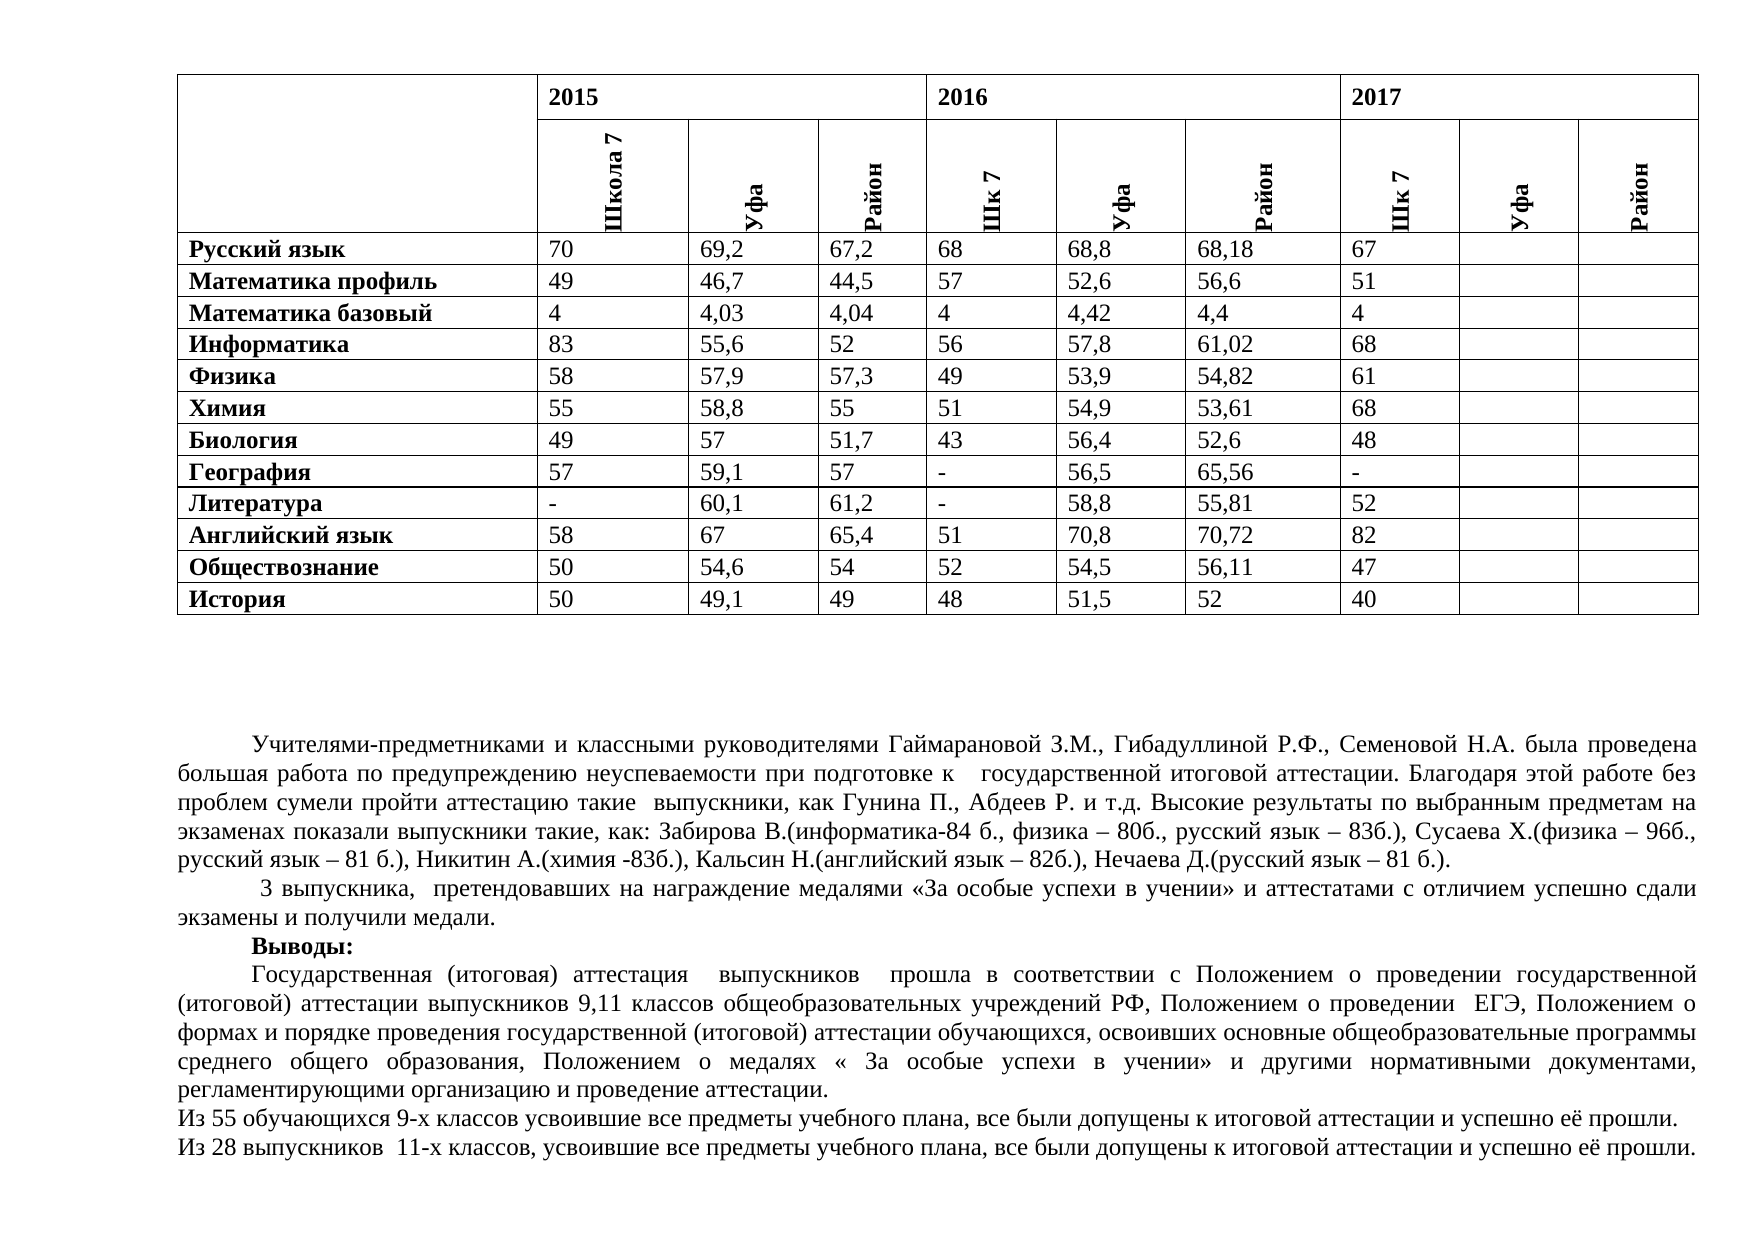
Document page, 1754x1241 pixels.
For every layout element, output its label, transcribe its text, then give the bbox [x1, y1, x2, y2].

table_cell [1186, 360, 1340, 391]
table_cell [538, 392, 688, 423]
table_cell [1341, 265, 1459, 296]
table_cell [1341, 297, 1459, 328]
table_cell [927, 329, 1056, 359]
text Из 55 обучающихся 9-х классов усвоившие все предметы учебного плана, все были допущены к итоговой аттестации и успешно её прошли. [177, 1103, 1698, 1132]
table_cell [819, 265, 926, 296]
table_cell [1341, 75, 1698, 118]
text Государственная (итоговая) аттестация выпускников прошла в соответствии с Положением о проведении государственной (итоговой) аттестации выпускников 9,11 классов общеобразовательных учреждений РФ, Положением о проведении ЕГЭ, Положением о формах и порядке проведения государственной (итоговой) аттестации обучающихся, освоивших основные общеобразовательные программы среднего общего образования, Положением о медалях « За особые успехи в учении» и другими нормативными документами, регламентирующими организацию и проведение аттестации. [177, 959, 1698, 1103]
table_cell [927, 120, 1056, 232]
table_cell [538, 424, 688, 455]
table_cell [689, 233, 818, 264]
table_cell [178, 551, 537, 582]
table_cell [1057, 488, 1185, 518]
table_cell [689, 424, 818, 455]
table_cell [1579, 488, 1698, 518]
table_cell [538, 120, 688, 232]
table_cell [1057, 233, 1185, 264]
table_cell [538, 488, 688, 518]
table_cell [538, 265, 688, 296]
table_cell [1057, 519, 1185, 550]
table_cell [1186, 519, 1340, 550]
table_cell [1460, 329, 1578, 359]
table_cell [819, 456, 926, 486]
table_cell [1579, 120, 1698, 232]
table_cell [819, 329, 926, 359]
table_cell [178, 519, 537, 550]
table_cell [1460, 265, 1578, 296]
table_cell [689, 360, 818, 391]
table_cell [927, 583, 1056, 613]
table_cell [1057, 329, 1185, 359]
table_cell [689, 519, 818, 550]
text Выводы: [177, 931, 1698, 959]
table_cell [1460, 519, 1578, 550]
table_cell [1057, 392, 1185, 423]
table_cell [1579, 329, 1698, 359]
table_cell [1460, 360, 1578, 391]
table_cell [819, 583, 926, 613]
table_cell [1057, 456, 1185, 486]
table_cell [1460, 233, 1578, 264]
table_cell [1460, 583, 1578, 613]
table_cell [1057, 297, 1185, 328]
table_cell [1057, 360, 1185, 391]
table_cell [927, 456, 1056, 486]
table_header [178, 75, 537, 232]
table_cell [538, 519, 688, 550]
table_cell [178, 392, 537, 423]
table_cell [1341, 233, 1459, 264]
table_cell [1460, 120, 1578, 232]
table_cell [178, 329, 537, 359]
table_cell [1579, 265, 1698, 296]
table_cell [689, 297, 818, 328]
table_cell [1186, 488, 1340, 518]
text Учителями-предметниками и классными руководителями Гаймарановой З.М., Гибадуллиной Р.Ф., Семеновой Н.А. была проведена большая работа по предупреждению неуспеваемости при подготовке к государственной итоговой аттестации. Благодаря этой работе без проблем сумели пройти аттестацию такие выпускники, как Гунина П., Абдеев Р. и т.д. Высокие результаты по выбранным предметам на экзаменах показали выпускники такие, как: Забирова В.(информатика-84 б., физика – 80б., русский язык – 83б.), Сусаева Х.(физика – 96б., русский язык – 81 б.), Никитин А.(химия -83б.), Кальсин Н.(английский язык – 82б.), Нечаева Д.(русский язык – 81 б.). [177, 729, 1698, 873]
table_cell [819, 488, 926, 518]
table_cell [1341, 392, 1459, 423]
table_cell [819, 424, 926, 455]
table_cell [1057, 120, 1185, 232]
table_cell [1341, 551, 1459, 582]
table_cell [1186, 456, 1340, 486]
text 3 выпускника, претендовавших на награждение медалями «За особые успехи в учении» и аттестатами с отличием успешно сдали экзамены и получили медали. [177, 873, 1698, 931]
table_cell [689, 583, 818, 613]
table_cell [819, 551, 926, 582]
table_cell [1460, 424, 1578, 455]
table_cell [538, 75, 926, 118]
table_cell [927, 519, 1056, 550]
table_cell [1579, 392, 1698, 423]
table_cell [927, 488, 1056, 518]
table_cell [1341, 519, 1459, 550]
text Из 28 выпускников 11-х классов, усвоившие все предметы учебного плана, все были допущены к итоговой аттестации и успешно её прошли. [177, 1132, 1698, 1161]
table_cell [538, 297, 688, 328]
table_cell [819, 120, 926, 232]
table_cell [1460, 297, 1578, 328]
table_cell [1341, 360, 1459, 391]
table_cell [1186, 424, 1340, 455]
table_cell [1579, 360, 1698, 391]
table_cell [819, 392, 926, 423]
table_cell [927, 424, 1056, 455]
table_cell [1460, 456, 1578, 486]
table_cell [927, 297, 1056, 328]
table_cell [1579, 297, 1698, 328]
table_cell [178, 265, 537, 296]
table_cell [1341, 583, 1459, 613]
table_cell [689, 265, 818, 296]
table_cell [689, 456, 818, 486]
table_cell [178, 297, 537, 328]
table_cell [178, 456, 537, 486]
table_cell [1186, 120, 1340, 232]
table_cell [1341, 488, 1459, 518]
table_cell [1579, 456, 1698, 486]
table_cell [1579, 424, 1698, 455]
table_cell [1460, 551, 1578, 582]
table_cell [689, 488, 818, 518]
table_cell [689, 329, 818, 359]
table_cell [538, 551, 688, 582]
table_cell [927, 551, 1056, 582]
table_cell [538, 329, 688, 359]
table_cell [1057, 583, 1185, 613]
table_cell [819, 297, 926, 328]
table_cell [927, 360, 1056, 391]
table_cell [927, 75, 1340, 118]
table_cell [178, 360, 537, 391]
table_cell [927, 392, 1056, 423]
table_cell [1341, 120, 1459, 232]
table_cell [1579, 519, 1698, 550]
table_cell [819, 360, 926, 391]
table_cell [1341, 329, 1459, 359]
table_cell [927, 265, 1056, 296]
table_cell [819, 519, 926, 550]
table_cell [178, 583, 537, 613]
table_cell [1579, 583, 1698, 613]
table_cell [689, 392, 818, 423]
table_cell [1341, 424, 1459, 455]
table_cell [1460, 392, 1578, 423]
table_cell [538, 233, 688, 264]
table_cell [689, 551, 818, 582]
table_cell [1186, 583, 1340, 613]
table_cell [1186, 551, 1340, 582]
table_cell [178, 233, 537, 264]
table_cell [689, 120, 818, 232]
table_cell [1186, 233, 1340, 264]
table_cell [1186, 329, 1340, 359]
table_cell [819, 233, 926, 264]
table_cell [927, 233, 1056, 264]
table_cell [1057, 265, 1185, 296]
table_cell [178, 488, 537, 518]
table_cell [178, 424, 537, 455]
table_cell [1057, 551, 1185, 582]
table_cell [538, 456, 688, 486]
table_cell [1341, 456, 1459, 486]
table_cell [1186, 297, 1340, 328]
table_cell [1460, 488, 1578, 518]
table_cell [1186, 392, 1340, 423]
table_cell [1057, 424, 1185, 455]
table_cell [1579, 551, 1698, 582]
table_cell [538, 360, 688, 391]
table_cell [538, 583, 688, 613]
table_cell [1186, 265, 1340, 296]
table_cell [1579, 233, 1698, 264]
